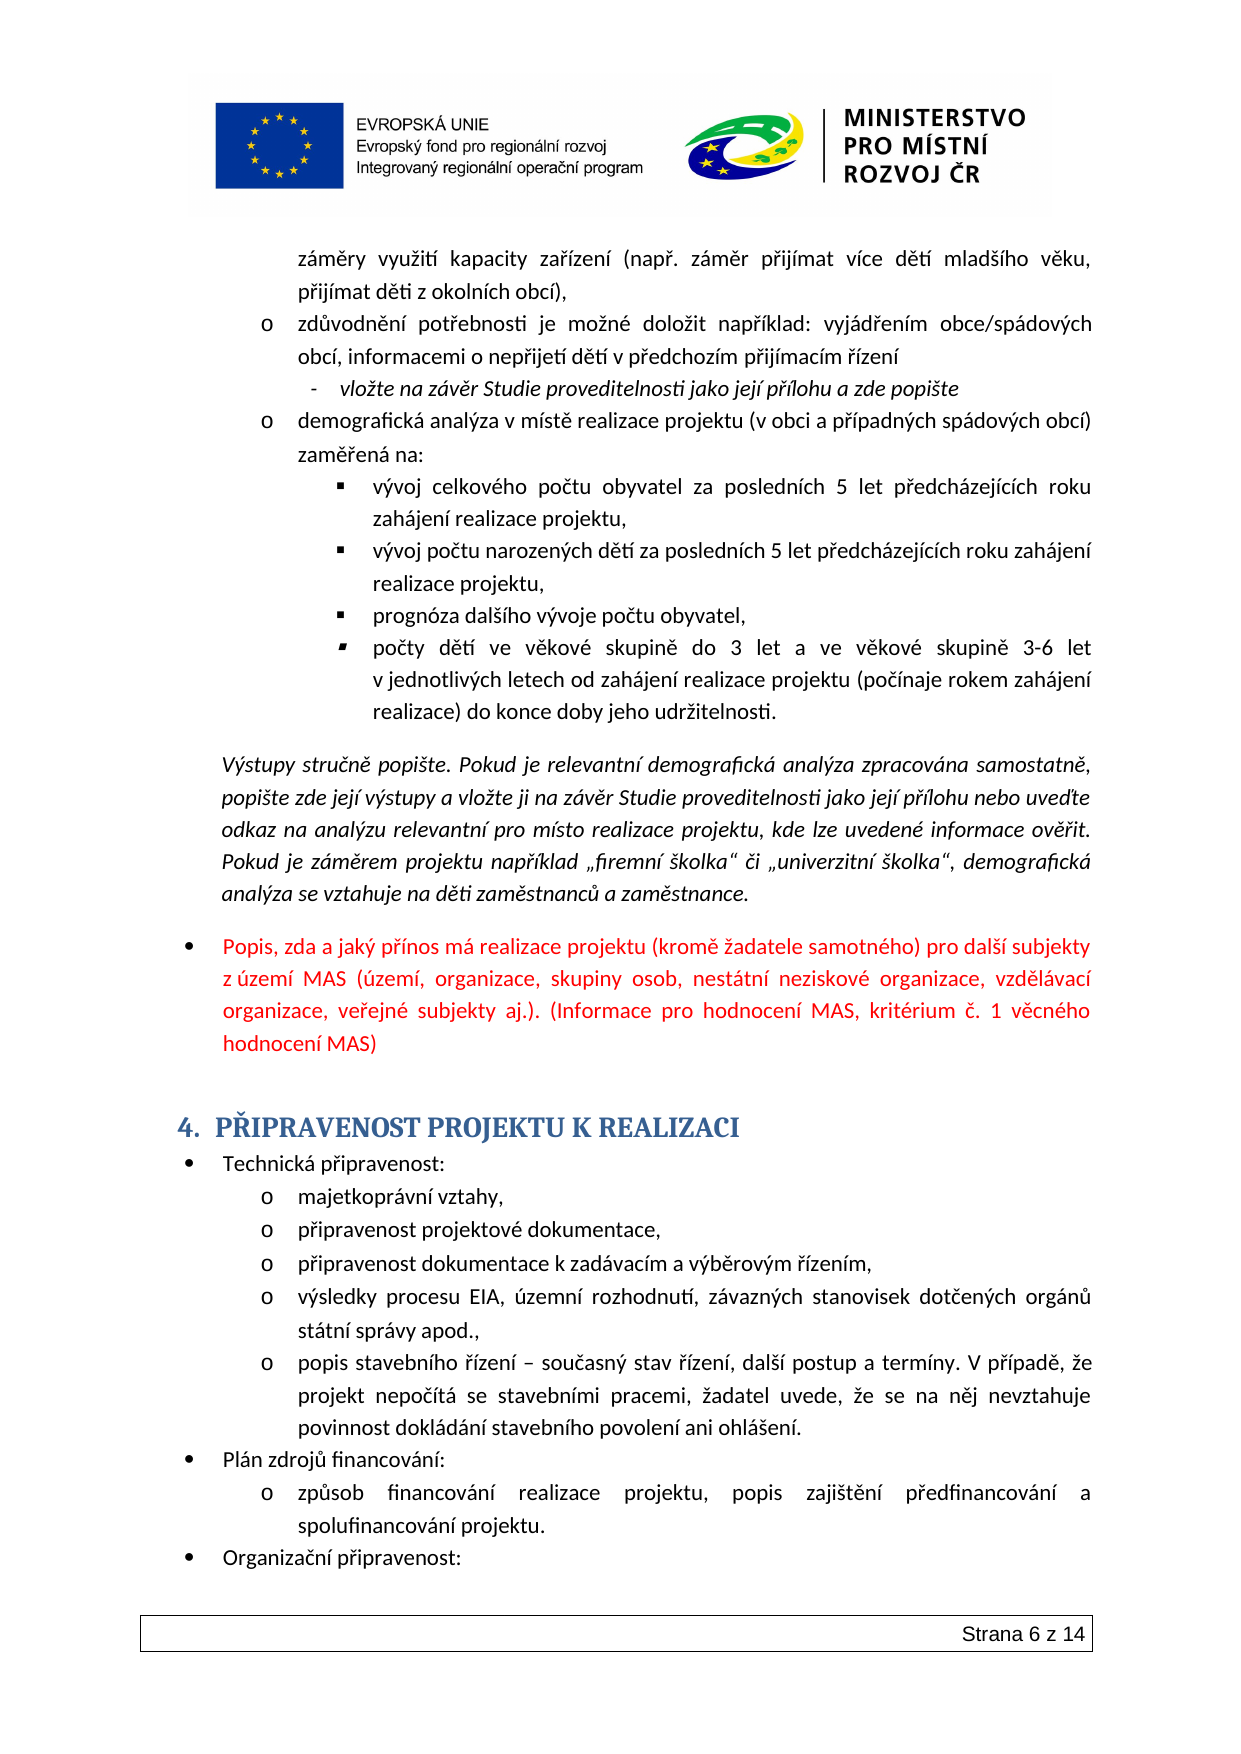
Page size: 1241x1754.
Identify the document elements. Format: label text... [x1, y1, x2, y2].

list Technická připravenost: [185, 1149, 1093, 1178]
list vývoj celkového počtu obyvatel za posledních 5 let předcházejících roku zahájení realizace projektu, [335, 472, 1093, 532]
list Plán zdrojů financování: [185, 1446, 1093, 1474]
list způsob financování realizace projektu, popis zajištění předfinancování a spolufinancování projektu. [260, 1478, 1093, 1539]
subtitle Připravenost projektu k realizaci [177, 1111, 1093, 1144]
list připravenost dokumentace k zadávacím a výběrovým řízením, [260, 1249, 1093, 1278]
list výsledky procesu EIA, územní rozhodnutí, závazných stanovisek dotčených orgánů státní správy apod., [260, 1282, 1093, 1344]
list zdůvodnění potřebnosti je možné doložit například: vyjádřením obce/spádových obcí, informacemi o nepřijetí dětí v předchozím přijímacím řízení [260, 309, 1093, 370]
list prognóza dalšího vývoje počtu obyvatel, [335, 601, 1093, 629]
picture [187, 73, 1053, 217]
text Výstupy stručně popište. Pokud je relevantní demografická analýza zpracována samostatně, popište zde její výstupy a vložte ji na závěr Studie proveditelnosti jako její přílohu nebo uveďte odkaz na analýzu relevantní pro místo realizace projektu, kde lze uvedené informace ověřit. Pokud je záměrem projektu například „firemní školka“ či „univerzitní školka“, demografická analýza se vztahuje na děti zaměstnanců a zaměstnance. [221, 751, 1093, 907]
list vývoj počtu narozených dětí za posledních 5 let předcházejících roku zahájení realizace projektu, [335, 537, 1093, 597]
list majetkoprávní vztahy, [260, 1182, 1093, 1211]
list Organizační připravenost: [185, 1543, 1093, 1571]
list připravenost projektové dokumentace, [260, 1215, 1093, 1244]
list počty dětí ve věkové skupině do 3 let a ve věkové skupině 3-6 let v jednotlivých letech od zahájení realizace projektu (počínaje rokem zahájení realizace) do konce doby jeho udržitelnosti. [335, 633, 1093, 726]
list Popis, zda a jaký přínos má realizace projektu (kromě žadatele samotného) pro další subjekty z území MAS (území, organizace, skupiny osob, nestátní neziskové organizace, vzdělávací organizace, veřejné subjekty aj.). (Informace pro hodnocení MAS, kritérium č. 1 věcného hodnocení MAS) [185, 932, 1093, 1057]
list popis stavebního řízení – současný stav řízení, další postup a termíny. V případě, že projekt nepočítá se stavebními pracemi, žadatel uvede, že se na něj nevztahuje povinnost dokládání stavebního povolení ani ohlášení. [260, 1348, 1093, 1441]
list demografická analýza v místě realizace projektu (v obci a případných spádových obcí) zaměřená na: [260, 407, 1093, 468]
list vložte na závěr Studie proveditelnosti jako její přílohu a zde popište [310, 374, 1093, 402]
